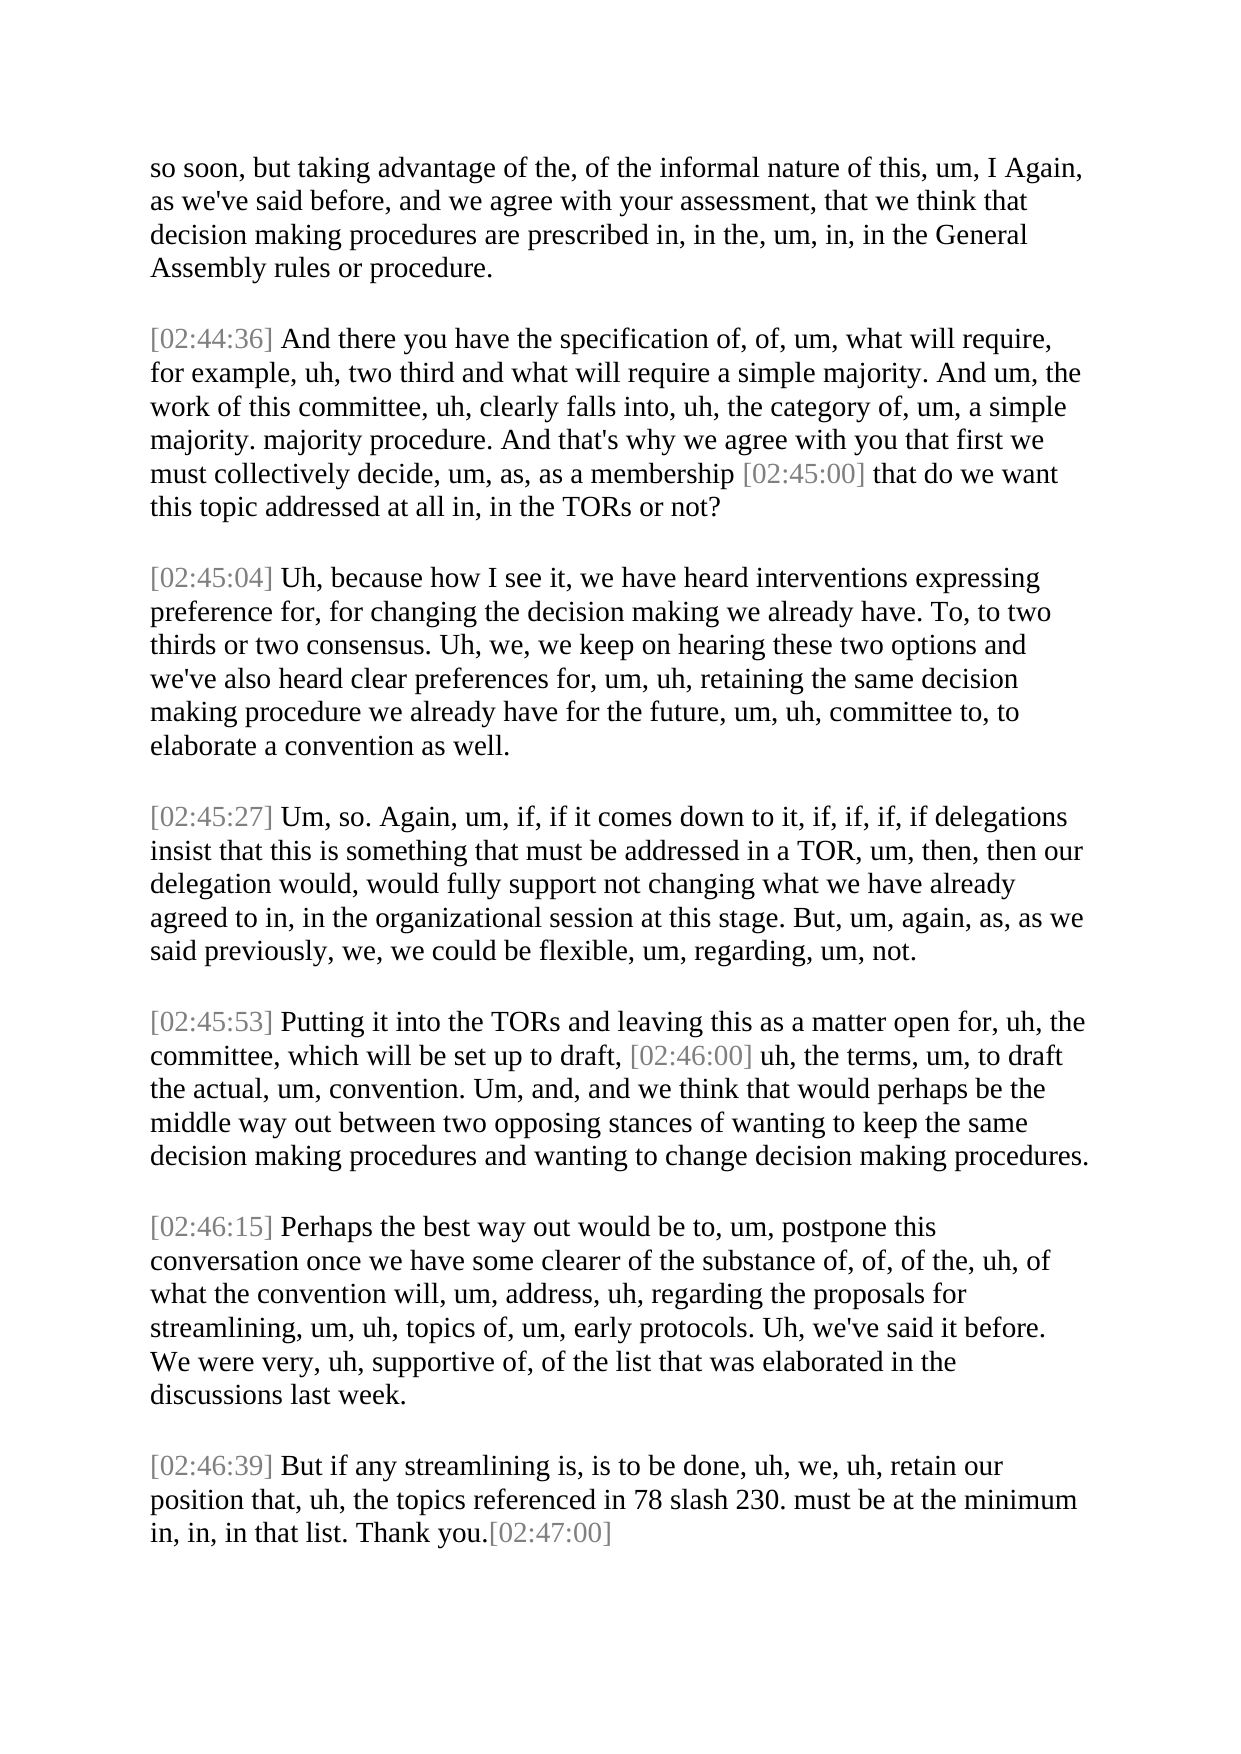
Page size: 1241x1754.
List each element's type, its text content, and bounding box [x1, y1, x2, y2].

text [02:46:39] But if any streamlining is, is to be done, uh, we, uh, retain our position that, uh, the topics referenced in 78 slash 230. must be at the minimum in, in, in that list. Thank you.[02:47:00] [150, 1448, 1090, 1549]
text [02:45:27] Um, so. Again, um, if, if it comes down to it, if, if, if, if delegations insist that this is something that must be addressed in a TOR, um, then, then our delegation would, would fully support not changing what we have already agreed to in, in the organizational session at this stage. But, um, again, as, as we said previously, we, we could be flexible, um, regarding, um, not. [150, 799, 1090, 967]
text [02:44:36] And there you have the specification of, of, um, what will require, for example, uh, two third and what will require a simple majority. And um, the work of this committee, uh, clearly falls into, uh, the category of, um, a simple majority. majority procedure. And that's why we agree with you that first we must collectively decide, um, as, as a membership [02:45:00] that do we want this topic addressed at all in, in the TORs or not? [150, 322, 1090, 523]
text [150, 150, 1090, 284]
text [02:46:15] Perhaps the best way out would be to, um, postpone this conversation once we have some clearer of the substance of, of, of the, uh, of what the convention will, um, address, uh, regarding the proposals for streamlining, um, uh, topics of, um, early protocols. Uh, we've said it before. We were very, uh, supportive of, of the list that was elaborated in the discussions last week. [150, 1209, 1090, 1411]
text [02:45:53] Putting it into the TORs and leaving this as a matter open for, uh, the committee, which will be set up to draft, [02:46:00] uh, the terms, um, to draft the actual, um, convention. Um, and, and we think that would perhaps be the middle way out between two opposing stances of wanting to keep the same decision making procedures and wanting to change decision making procedures. [150, 1004, 1090, 1172]
text [02:45:04] Uh, because how I see it, we have heard interventions expressing preference for, for changing the decision making we already have. To, to two thirds or two consensus. Uh, we, we keep on hearing these two options and we've also heard clear preferences for, um, uh, retaining the same decision making procedure we already have for the future, um, uh, committee to, to elaborate a convention as well. [150, 560, 1090, 762]
